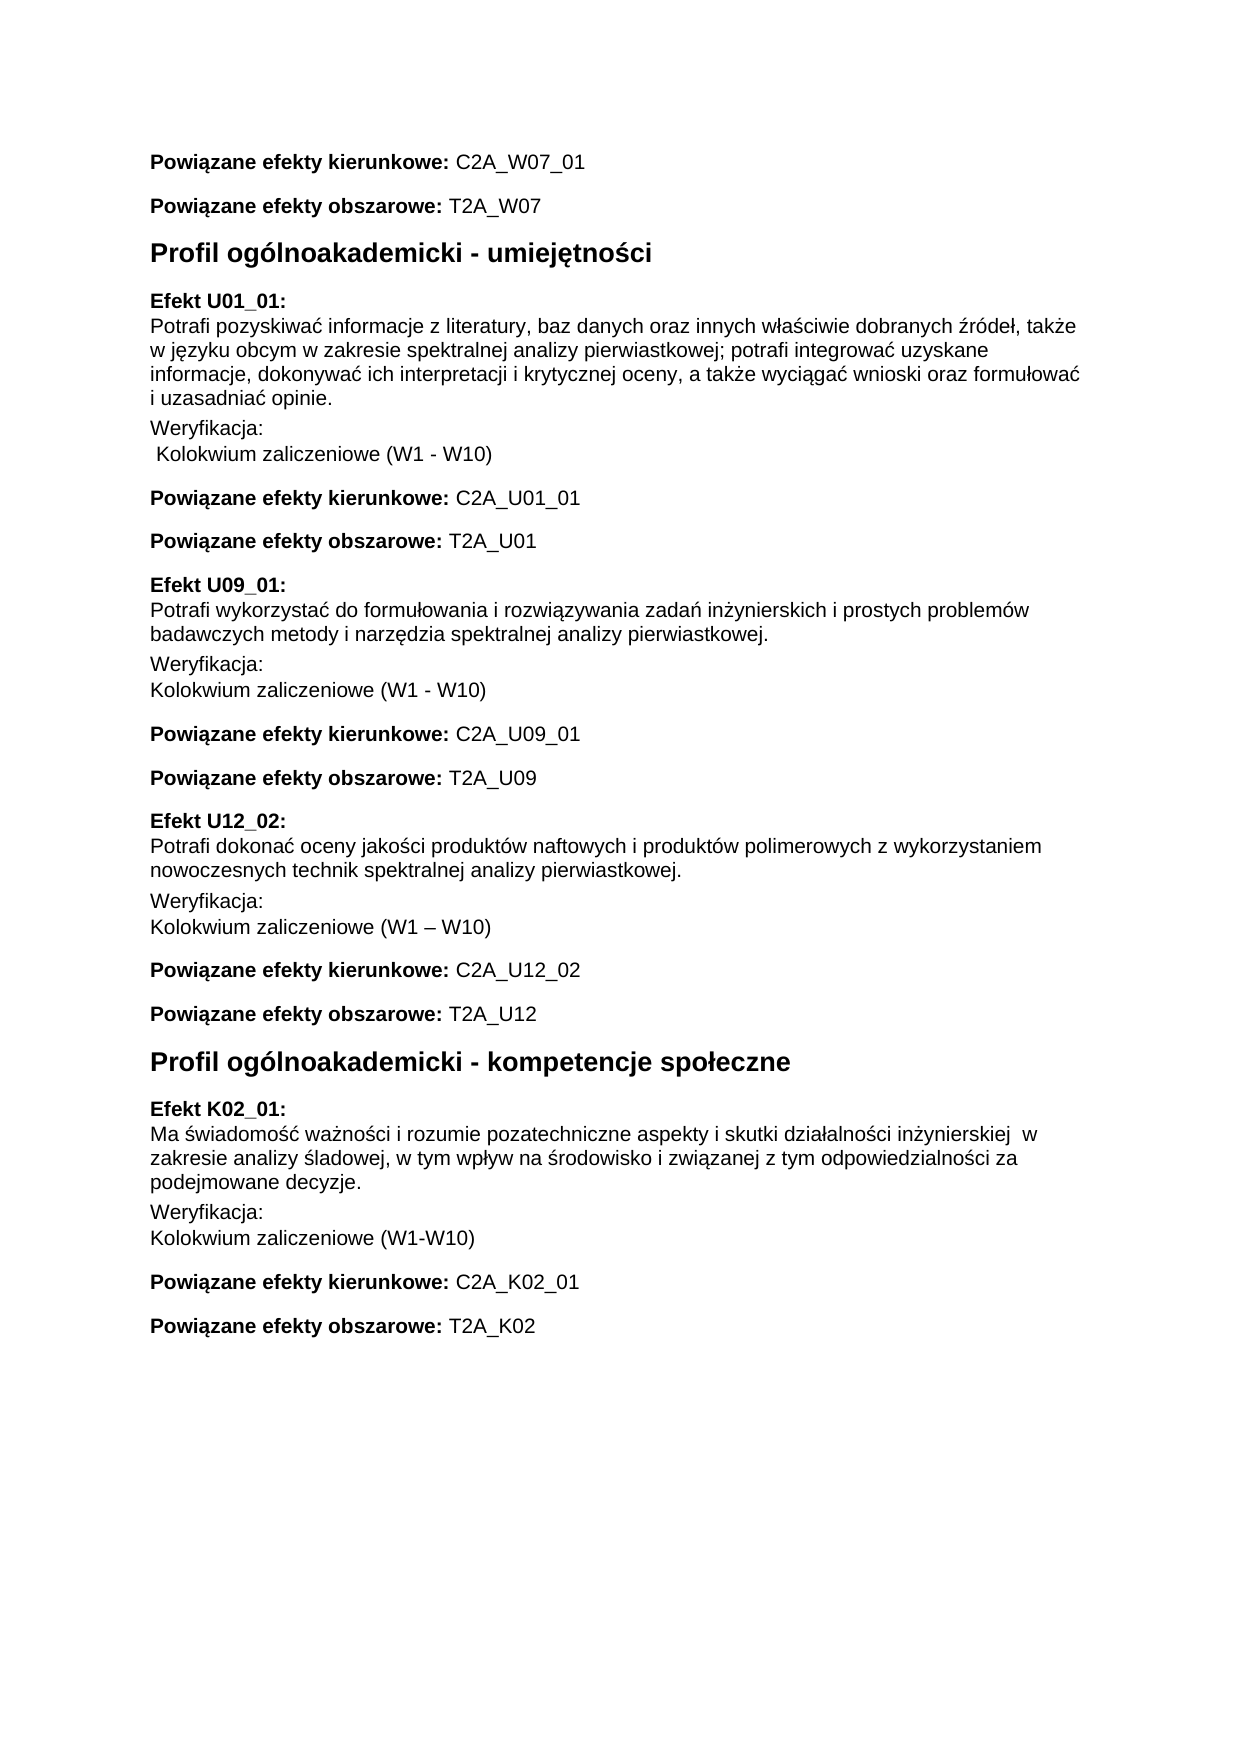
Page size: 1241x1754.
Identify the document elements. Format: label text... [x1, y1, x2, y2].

text Weryfikacja: [150, 652, 1090, 676]
text Powiązane efekty kierunkowe: C2A_U09_01 [150, 722, 1090, 746]
text Weryfikacja: [150, 1200, 1090, 1224]
text Powiązane efekty obszarowe: T2A_K02 [150, 1313, 1090, 1337]
text Ma świadomość ważności i rozumie pozatechniczne aspekty i skutki działalności inżynierskiej w zakresie analizy śladowej, w tym wpływ na środowisko i związanej z tym odpowiedzialności za podejmowane decyzje. [150, 1122, 1090, 1194]
text Weryfikacja: [150, 888, 1090, 912]
subtitle Profil ogólnoakademicki - kompetencje społeczne [150, 1046, 1090, 1077]
text Kolokwium zaliczeniowe (W1 - W10) [150, 442, 1090, 466]
text Efekt K02_01: [150, 1097, 1090, 1121]
text Kolokwium zaliczeniowe (W1-W10) [150, 1226, 1090, 1250]
text Efekt U01_01: [150, 288, 1090, 312]
text Weryfikacja: [150, 416, 1090, 439]
text Powiązane efekty obszarowe: T2A_U01 [150, 529, 1090, 553]
text Efekt U09_01: [150, 573, 1090, 597]
text Powiązane efekty kierunkowe: C2A_U12_02 [150, 958, 1090, 982]
text Kolokwium zaliczeniowe (W1 – W10) [150, 914, 1090, 938]
text Powiązane efekty kierunkowe: C2A_W07_01 [150, 150, 1090, 174]
text Kolokwium zaliczeniowe (W1 - W10) [150, 678, 1090, 702]
text Powiązane efekty obszarowe: T2A_U09 [150, 766, 1090, 789]
text Powiązane efekty obszarowe: T2A_W07 [150, 194, 1090, 218]
text Potrafi pozyskiwać informacje z literatury, baz danych oraz innych właściwie dobranych źródeł, także w języku obcym w zakresie spektralnej analizy pierwiastkowej; potrafi integrować uzyskane informacje, dokonywać ich interpretacji i krytycznej oceny, a także wyciągać wnioski oraz formułować i uzasadniać opinie. [150, 313, 1090, 409]
text Powiązane efekty kierunkowe: C2A_U01_01 [150, 485, 1090, 509]
text Efekt U12_02: [150, 809, 1090, 833]
subtitle Profil ogólnoakademicki - umiejętności [150, 237, 1090, 269]
text Potrafi wykorzystać do formułowania i rozwiązywania zadań inżynierskich i prostych problemów badawczych metody i narzędzia spektralnej analizy pierwiastkowej. [150, 598, 1090, 646]
text Powiązane efekty obszarowe: T2A_U12 [150, 1002, 1090, 1026]
text Powiązane efekty kierunkowe: C2A_K02_01 [150, 1270, 1090, 1294]
text Potrafi dokonać oceny jakości produktów naftowych i produktów polimerowych z wykorzystaniem nowoczesnych technik spektralnej analizy pierwiastkowej. [150, 834, 1090, 882]
